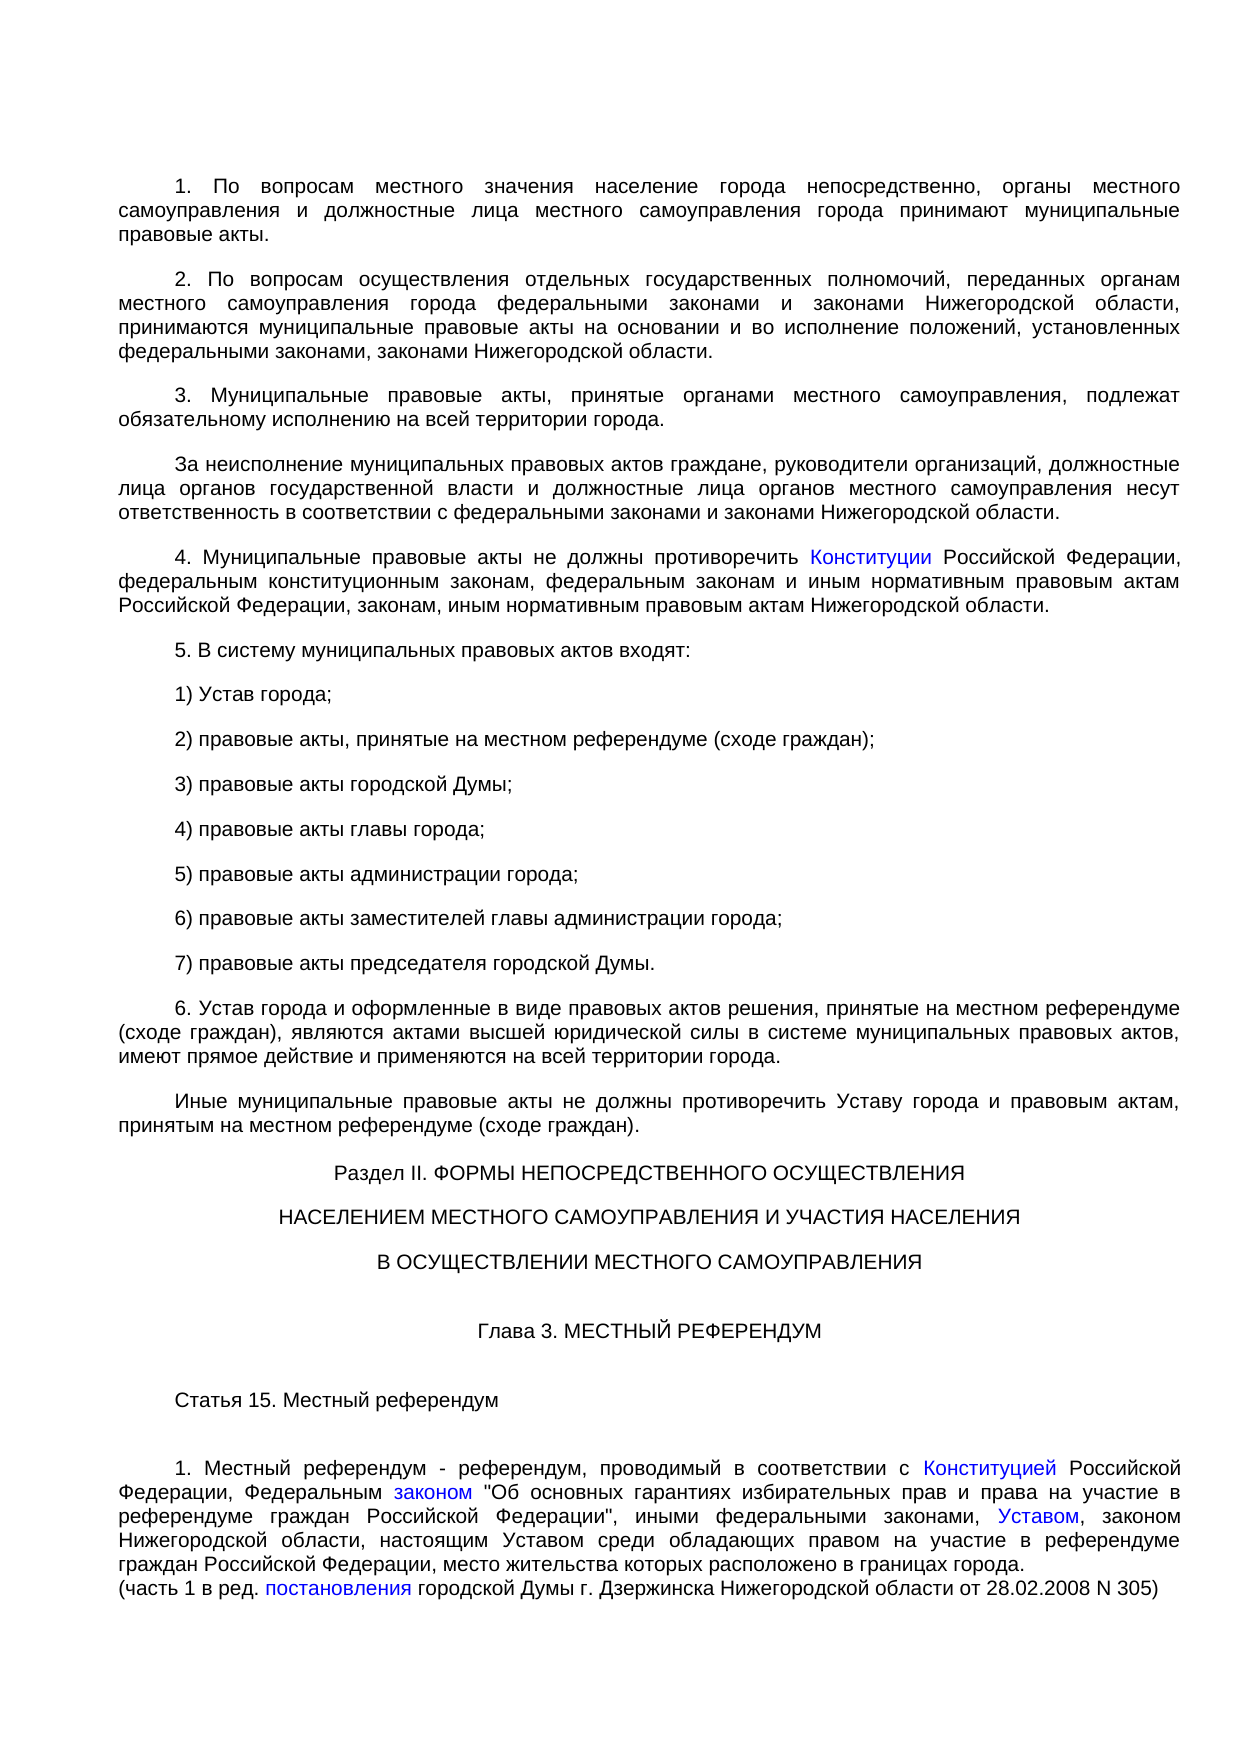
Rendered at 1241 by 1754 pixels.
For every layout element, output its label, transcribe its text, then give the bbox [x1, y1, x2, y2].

text 3. Муниципальные правовые акты, принятые органами местного самоуправления, подлежат обязательному исполнению на всей территории города. [118, 383, 1181, 431]
text Глава 3. МЕСТНЫЙ РЕФЕРЕНДУМ [118, 1319, 1181, 1343]
text Статья 15. Местный референдум [118, 1387, 1181, 1411]
text В ОСУЩЕСТВЛЕНИИ МЕСТНОГО САМОУПРАВЛЕНИЯ [118, 1250, 1181, 1274]
text Иные муниципальные правовые акты не должны противоречить Уставу города и правовым актам, принятым на местном референдуме (сходе граждан). [118, 1088, 1181, 1136]
text (часть 1 в ред. постановления городской Думы г. Дзержинска Нижегородской области от 28.02.2008 N 305) [118, 1576, 1181, 1600]
text 6. Устав города и оформленные в виде правовых актов решения, принятые на местном референдуме (сходе граждан), являются актами высшей юридической силы в системе муниципальных правовых актов, имеют прямое действие и применяются на всей территории города. [118, 996, 1181, 1068]
text За неисполнение муниципальных правовых актов граждане, руководители организаций, должностные лица органов государственной власти и должностные лица органов местного самоуправления несут ответственность в соответствии с федеральными законами и законами Нижегородской области. [118, 452, 1181, 524]
text НАСЕЛЕНИЕМ МЕСТНОГО САМОУПРАВЛЕНИЯ И УЧАСТИЯ НАСЕЛЕНИЯ [118, 1205, 1181, 1229]
text 4. Муниципальные правовые акты не должны противоречить Конституции Российской Федерации, федеральным конституционным законам, федеральным законам и иным нормативным правовым актам Российской Федерации, законам, иным нормативным правовым актам Нижегородской области. [118, 545, 1181, 617]
text 5) правовые акты администрации города; [118, 861, 1181, 885]
text 6) правовые акты заместителей главы администрации города; [118, 906, 1181, 930]
text 4) правовые акты главы города; [118, 817, 1181, 841]
text 2. По вопросам осуществления отдельных государственных полномочий, переданных органам местного самоуправления города федеральными законами и законами Нижегородской области, принимаются муниципальные правовые акты на основании и во исполнение положений, установленных федеральными законами, законами Нижегородской области. [118, 267, 1181, 362]
text 1. Местный референдум - референдум, проводимый в соответствии с Конституцией Российской Федерации, Федеральным законом "Об основных гарантиях избирательных прав и права на участие в референдуме граждан Российской Федерации", иными федеральными законами, Уставом, законом Нижегородской области, настоящим Уставом среди обладающих правом на участие в референдуме граждан Российской Федерации, место жительства которых расположено в границах города. [118, 1456, 1181, 1576]
text 2) правовые акты, принятые на местном референдуме (сходе граждан); [118, 727, 1181, 751]
text Раздел II. ФОРМЫ НЕПОСРЕДСТВЕННОГО ОСУЩЕСТВЛЕНИЯ [118, 1160, 1181, 1184]
text 7) правовые акты председателя городской Думы. [118, 951, 1181, 975]
text 1) Устав города; [118, 682, 1181, 706]
text 1. По вопросам местного значения население города непосредственно, органы местного самоуправления и должностные лица местного самоуправления города принимают муниципальные правовые акты. [118, 174, 1181, 246]
text 3) правовые акты городской Думы; [118, 772, 1181, 796]
text 5. В систему муниципальных правовых актов входят: [118, 637, 1181, 661]
